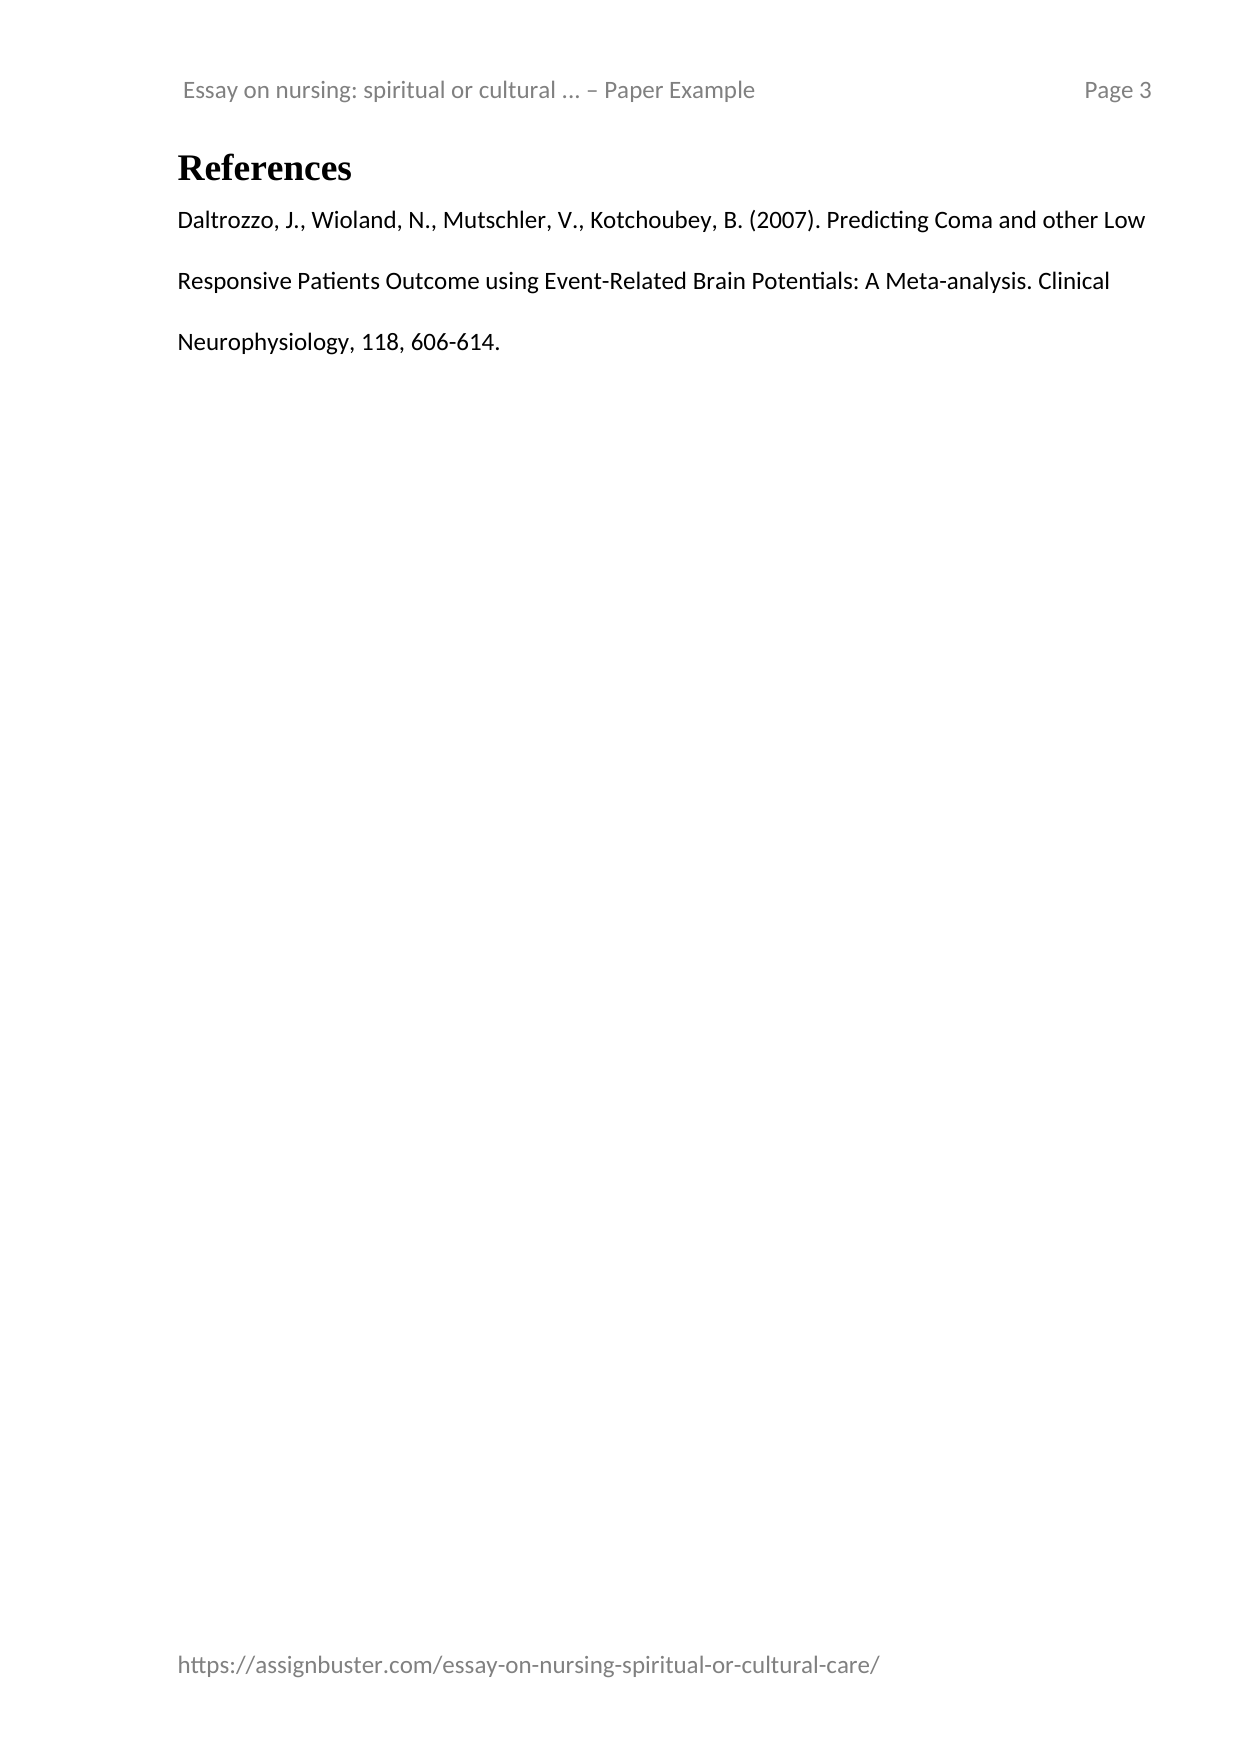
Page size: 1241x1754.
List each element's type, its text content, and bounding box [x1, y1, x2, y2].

subtitle References [177, 145, 1152, 188]
text Daltrozzo, J., Wioland, N., Mutschler, V., Kotchoubey, B. (2007). Predicting Coma and other Low Responsive Patients Outcome using Event-Related Brain Potentials: A Meta-analysis. Clinical Neurophysiology, 118, 606-614. [177, 204, 1152, 357]
